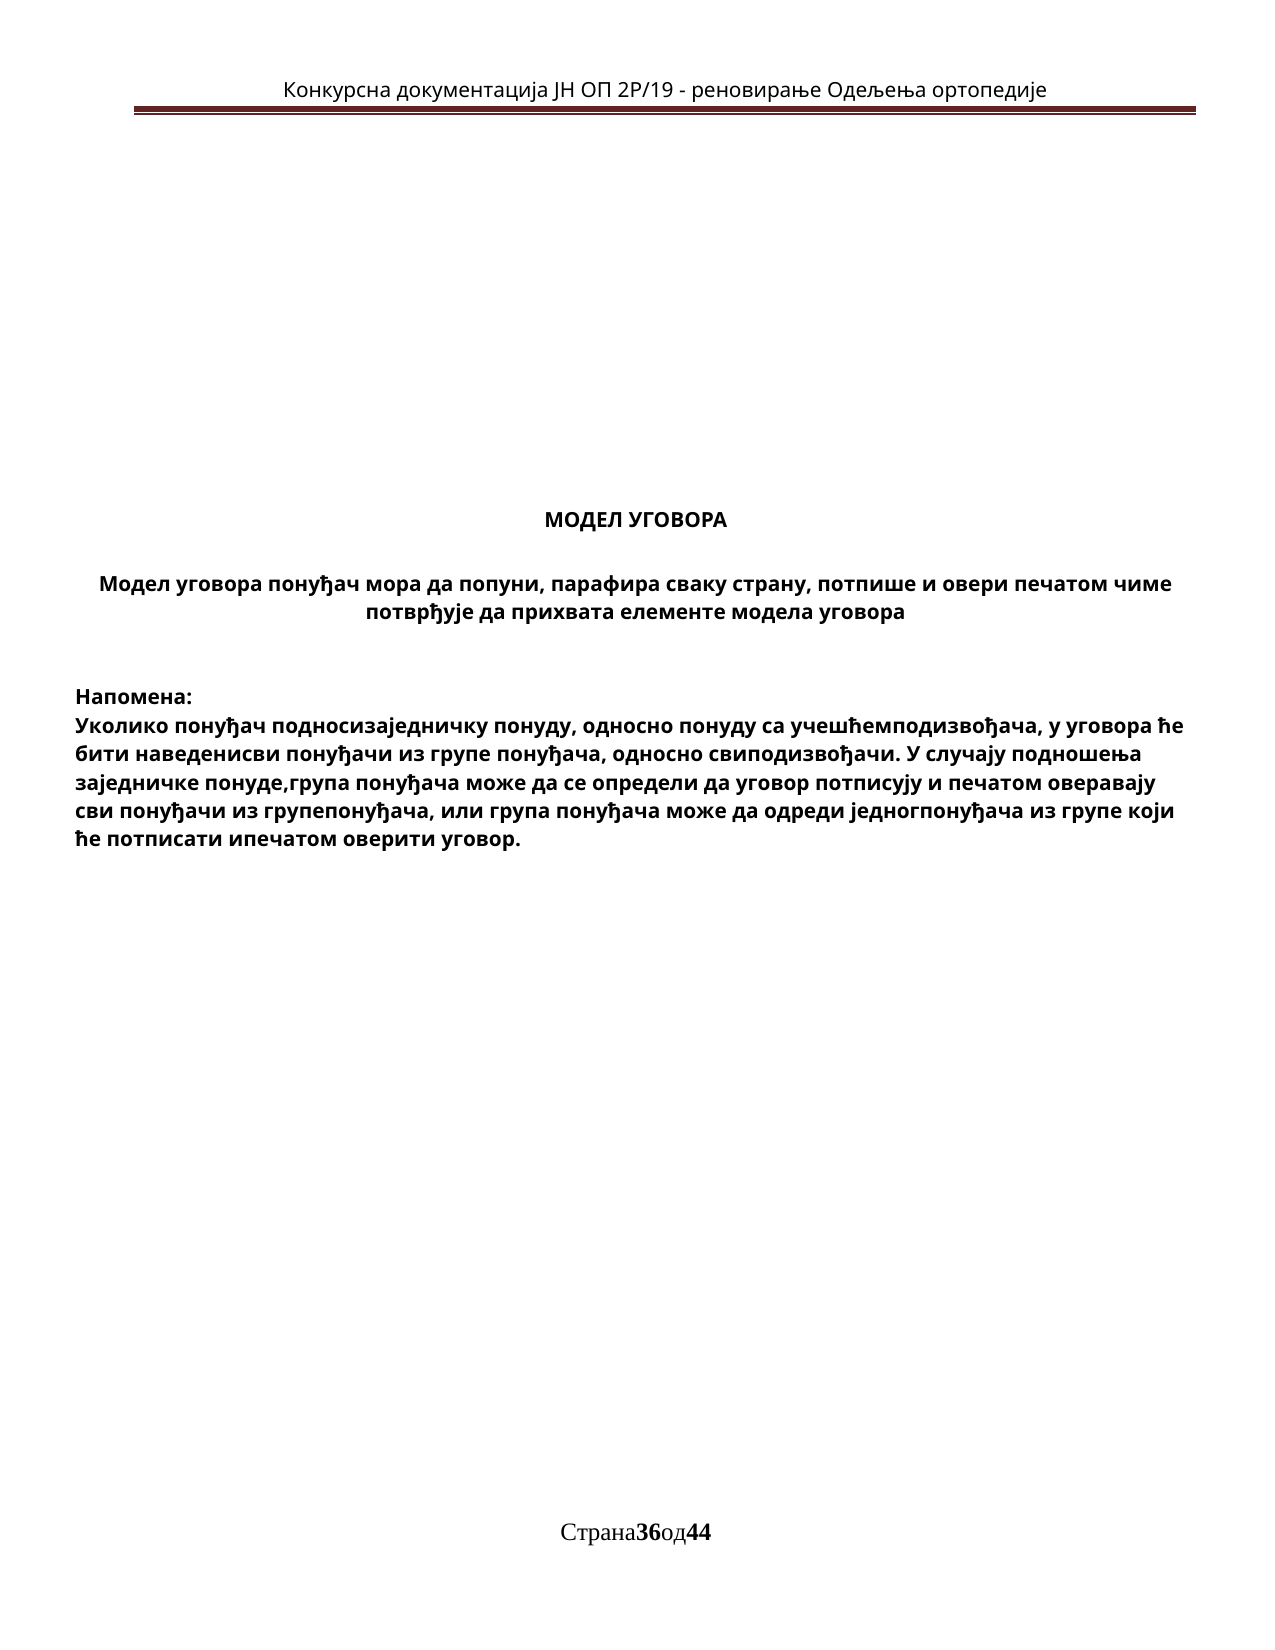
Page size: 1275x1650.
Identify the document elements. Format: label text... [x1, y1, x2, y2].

text Уколико понуђач подносизаједничку понуду, односно понуду са учешћемподизвођача, у уговора ће бити наведенисви понуђачи из групе понуђача, односно свиподизвођачи. У случају подношења заједничке понуде,група понуђача може да се определи да уговор потписују и печатом оверавају сви понуђачи из групепонуђача, или група понуђача може да одреди једногпонуђача из групе који ће потписати ипечатом оверити уговор. [75, 711, 1196, 853]
text Модел уговора понуђач мора да попуни, парафира сваку страну, потпише и овери печатом чиме потврђује да прихвата елементе модела уговора [75, 569, 1196, 626]
subtitle МОДЕЛ УГОВОРА [75, 506, 1196, 534]
text Напомена: [75, 682, 1196, 711]
